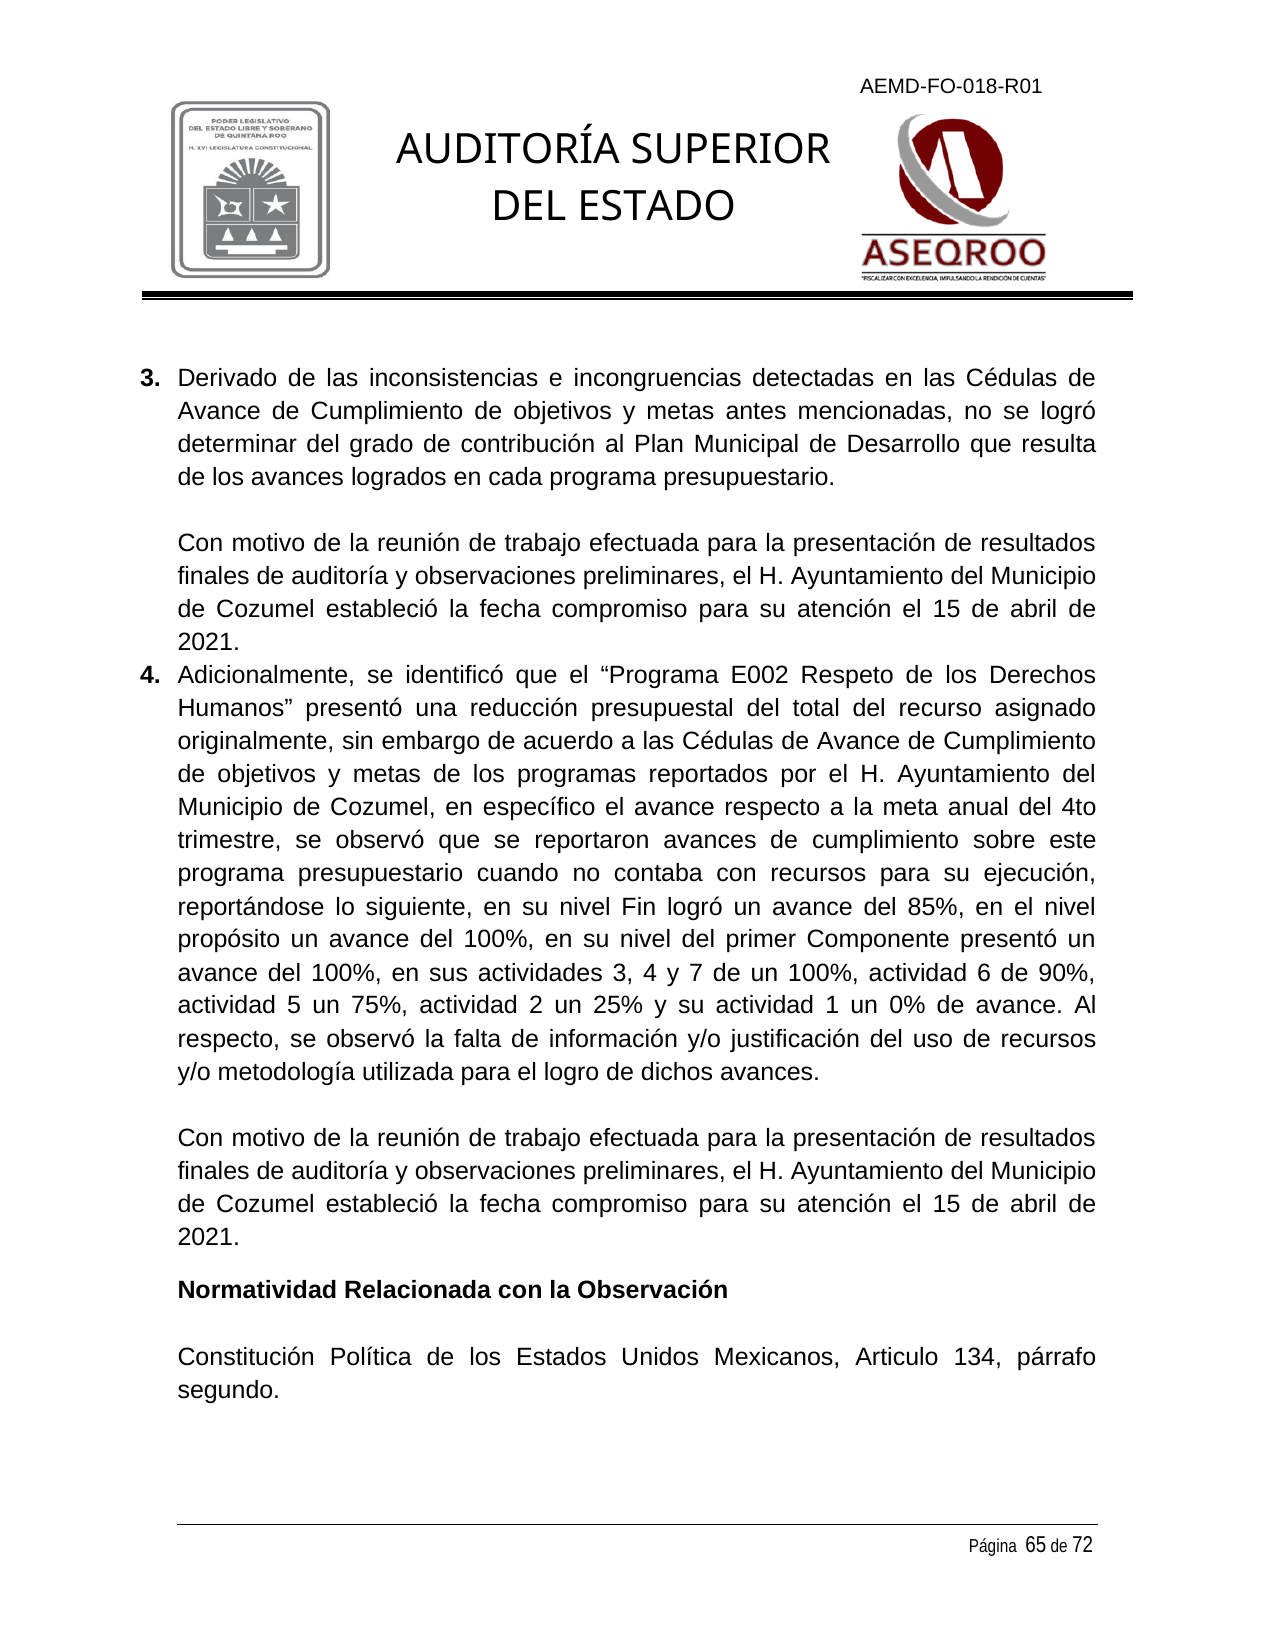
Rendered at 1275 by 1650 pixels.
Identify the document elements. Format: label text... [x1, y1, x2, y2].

text Normatividad Relacionada con la Observación [177, 1276, 1098, 1304]
text Constitución Política de los Estados Unidos Mexicanos, Articulo 134, párrafo segundo. [177, 1342, 1098, 1403]
picture [167, 98, 331, 279]
list Derivado de las inconsistencias e incongruencias detectadas en las Cédulas de Avance de Cumplimiento de objetivos y metas antes mencionadas, no se logró determinar del grado de contribución al Plan Municipal de Desarrollo que resulta de los avances logrados en cada programa presupuestario. [140, 363, 1098, 491]
list Con motivo de la reunión de trabajo efectuada para la presentación de resultados finales de auditoría y observaciones preliminares, el H. Ayuntamiento del Municipio de Cozumel estableció la fecha compromiso para su atención el 15 de abril de 2021. [177, 1123, 1098, 1250]
list Adicionalmente, se identificó que el “Programa E002 Respeto de los Derechos Humanos” presentó una reducción presupuestal del total del recurso asignado originalmente, sin embargo de acuerdo a las Cédulas de Avance de Cumplimiento de objetivos y metas de los programas reportados por el H. Ayuntamiento del Municipio de Cozumel, en específico el avance respecto a la meta anual del 4to trimestre, se observó que se reportaron avances de cumplimiento sobre este programa presupuestario cuando no contaba con recursos para su ejecución, reportándose lo siguiente, en su nivel Fin logró un avance del 85%, en el nivel propósito un avance del 100%, en su nivel del primer Componente presentó un avance del 100%, en sus actividades 3, 4 y 7 de un 100%, actividad 6 de 90%, actividad 5 un 75%, actividad 2 un 25% y su actividad 1 un 0% de avance. Al respecto, se observó la falta de información y/o justificación del uso de recursos y/o metodología utilizada para el logro de dichos avances. [140, 660, 1098, 1085]
list Con motivo de la reunión de trabajo efectuada para la presentación de resultados finales de auditoría y observaciones preliminares, el H. Ayuntamiento del Municipio de Cozumel estableció la fecha compromiso para su atención el 15 de abril de 2021. [177, 528, 1098, 656]
picture [861, 114, 1046, 281]
